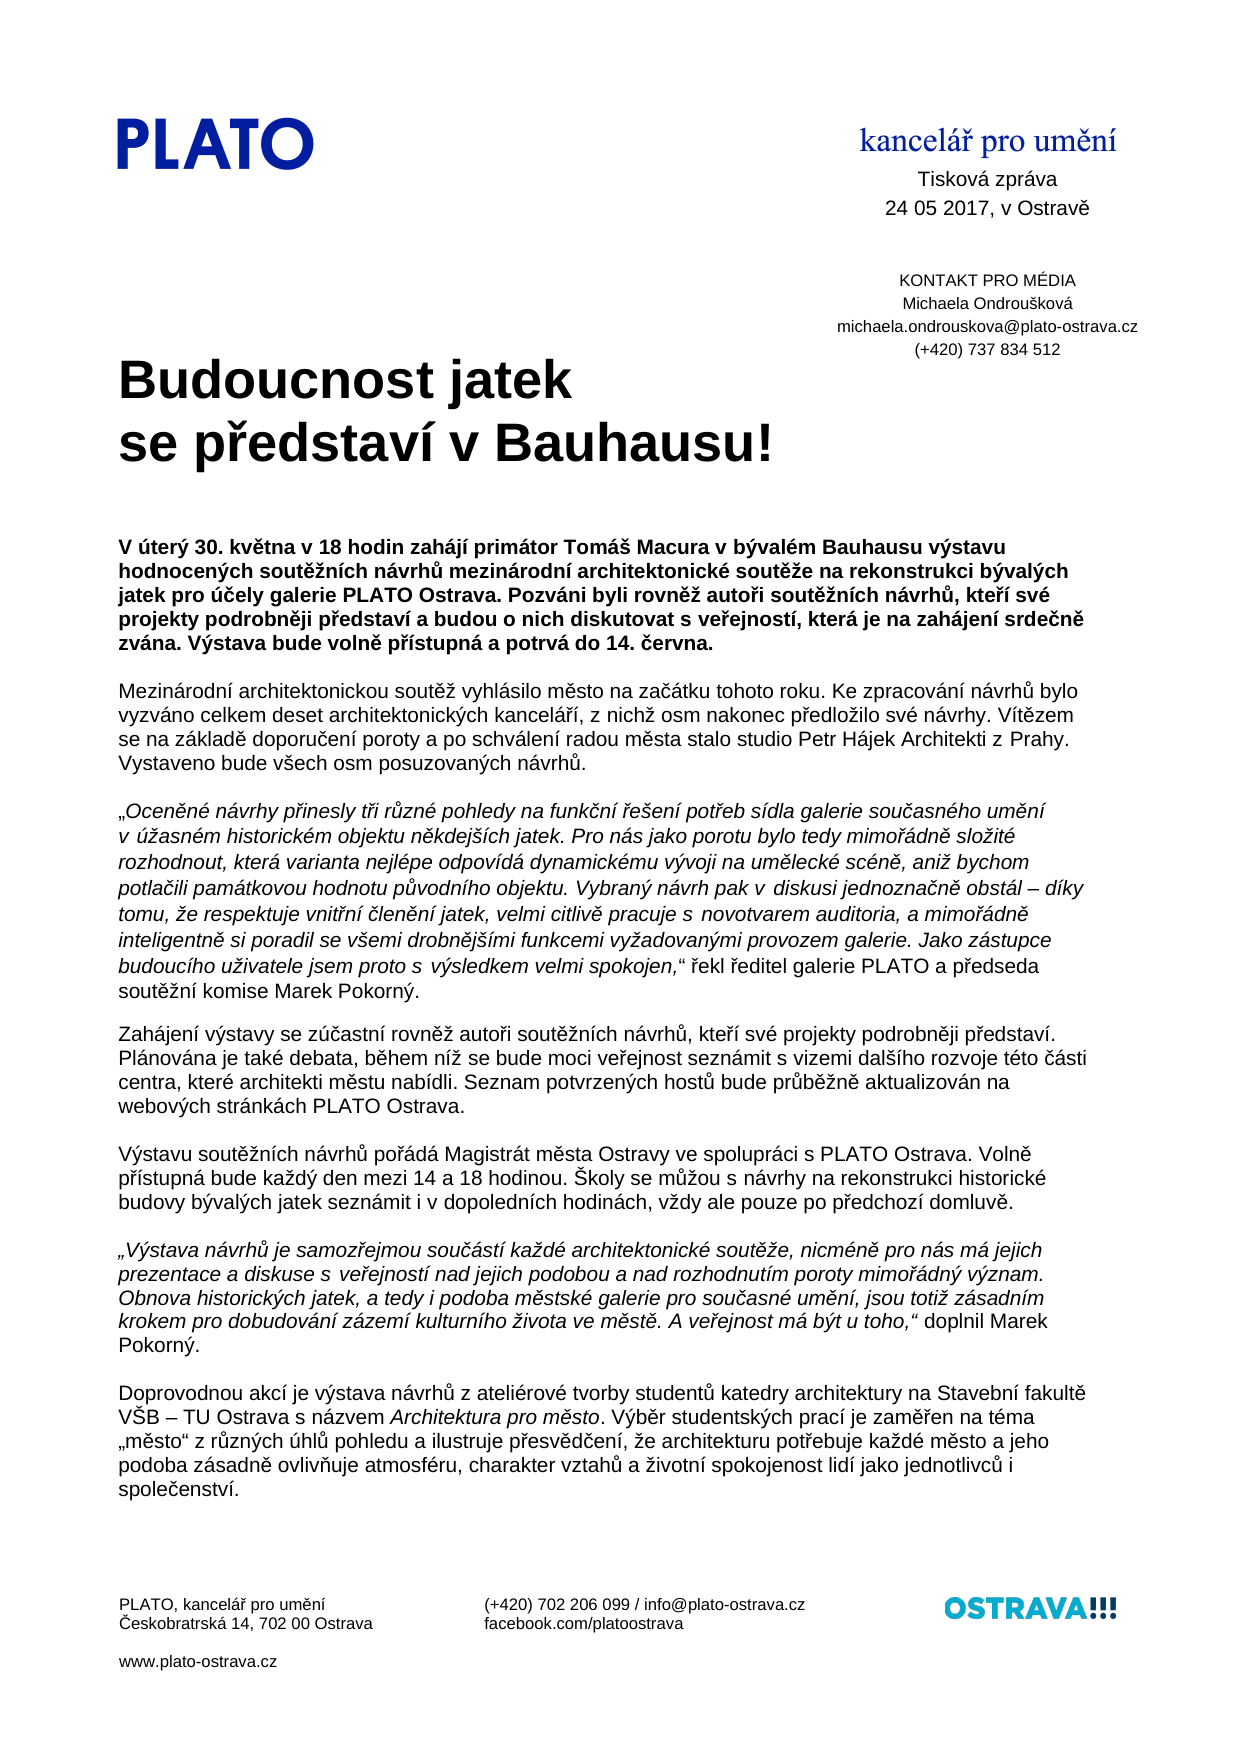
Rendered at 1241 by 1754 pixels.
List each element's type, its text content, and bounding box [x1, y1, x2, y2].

text Výstavu soutěžních návrhů pořádá Magistrát města Ostravy ve spolupráci s PLATO Ostrava. Volně přístupná bude každý den mezi 14 a 18 hodinou. Školy se můžou s návrhy na rekonstrukci historické budovy bývalých jatek seznámit i v dopoledních hodinách, vždy ale pouze po předchozí domluvě. [118, 1142, 1093, 1213]
text Zahájení výstavy se zúčastní rovněž autoři soutěžních návrhů, kteří své projekty podrobněji představí. Plánována je také debata, během níž se bude moci veřejnost seznámit s vizemi dalšího rozvoje této části centra, které architekti městu nabídli. Seznam potvrzených hostů bude průběžně aktualizován na webových stránkách PLATO Ostrava. [118, 1022, 1093, 1118]
text Mezinárodní architektonickou soutěž vyhlásilo město na začátku tohoto roku. Ke zpracování návrhů bylo vyzváno celkem deset architektonických kanceláří, z nichž osm nakonec předložilo své návrhy. Vítězem se na základě doporučení poroty a po schválení radou města stalo studio Petr Hájek Architekti z Prahy. Vystaveno bude všech osm posuzovaných návrhů. [118, 679, 1093, 774]
text Budoucnost jatek [118, 348, 1026, 410]
text se představí v Bauhausu! [118, 410, 1026, 473]
picture [0, 0, 1241, 744]
text „Výstava návrhů je samozřejmou součástí každé architektonické soutěže, nicméně pro nás má jejich prezentace a diskuse s veřejností nad jejich podobou a nad rozhodnutím poroty mimořádný význam. Obnova historických jatek, a tedy i podoba městské galerie pro současné umění, jsou totiž zásadním krokem pro dobudování zázemí kulturního života ve městě. A veřejnost má být u toho,“ doplnil Marek Pokorný. [118, 1237, 1093, 1357]
text „Oceněné návrhy přinesly tři různé pohledy na funkční řešení potřeb sídla galerie současného umění v úžasném historickém objektu někdejších jatek. Pro nás jako porotu bylo tedy mimořádně složité rozhodnout, která varianta nejlépe odpovídá dynamickému vývoji na umělecké scéně, aniž bychom potlačili památkovou hodnotu původního objektu. Vybraný návrh pak v diskusi jednoznačně obstál – díky tomu, že respektuje vnitřní členění jatek, velmi citlivě pracuje s novotvarem auditoria, a mimořádně inteligentně si poradil se všemi drobnějšími funkcemi vyžadovanými provozem galerie. Jako zástupce budoucího uživatele jsem proto s výsledkem velmi spokojen,“ řekl ředitel galerie PLATO a předseda soutěžní komise Marek Pokorný. [118, 798, 1093, 1003]
picture [945, 1597, 1116, 1619]
text Doprovodnou akcí je výstava návrhů z ateliérové tvorby studentů katedry architektury na Stavební fakultě VŠB ‒ TU Ostrava s názvem Architektura pro město. Výběr studentských prací je zaměřen na téma „město“ z různých úhlů pohledu a ilustruje přesvědčení, že architekturu potřebuje každé město a jeho podoba zásadně ovlivňuje atmosféru, charakter vztahů a životní spokojenost lidí jako jednotlivců i společenství. [118, 1381, 1093, 1501]
text V úterý 30. května v 18 hodin zahájí primátor Tomáš Macura v bývalém Bauhausu výstavu hodnocených soutěžních návrhů mezinárodní architektonické soutěže na rekonstrukci bývalých jatek pro účely galerie PLATO Ostrava. Pozváni byli rovněž autoři soutěžních návrhů, kteří své projekty podrobněji představí a budou o nich diskutovat s veřejností, která je na zahájení srdečně zvána. Výstava bude volně přístupná a potrvá do 14. června. [118, 535, 1093, 655]
